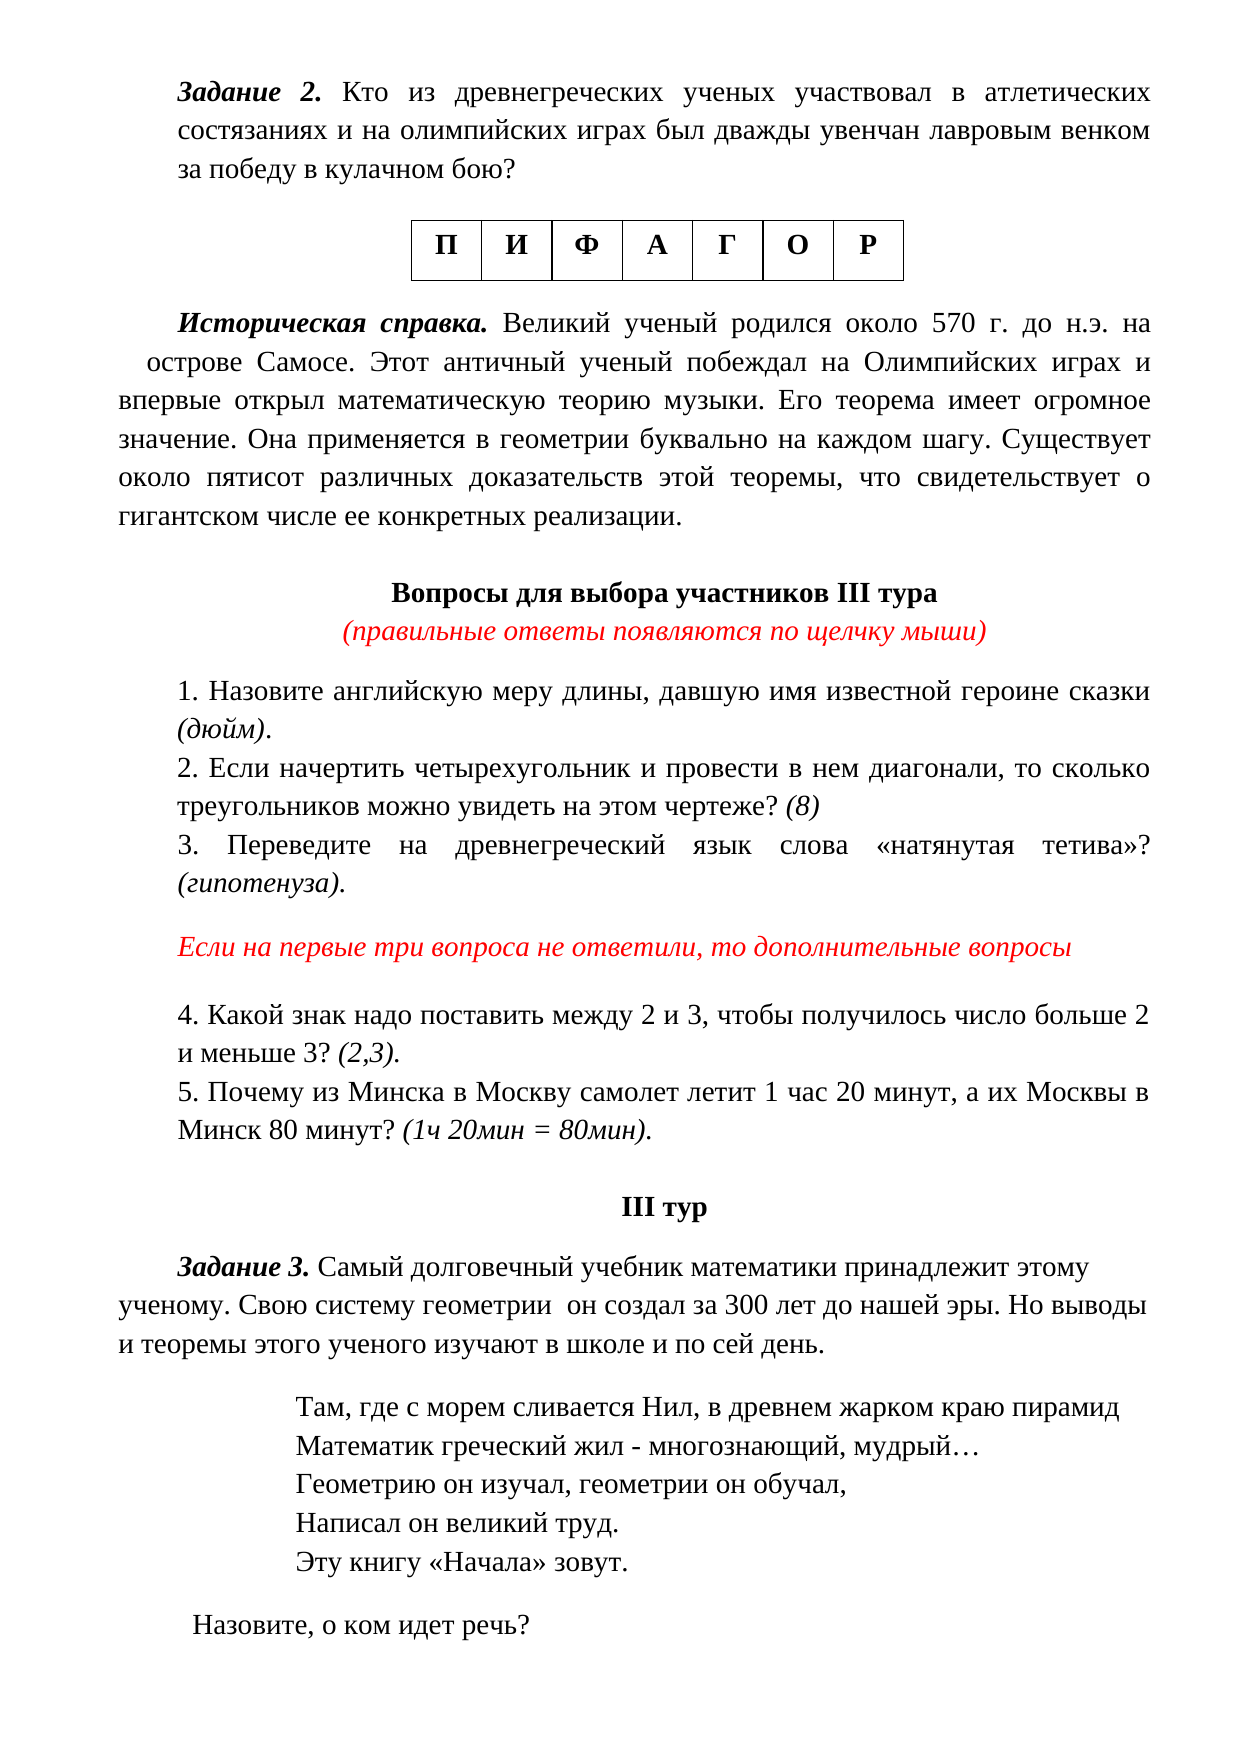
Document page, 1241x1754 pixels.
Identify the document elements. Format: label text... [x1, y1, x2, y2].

text III тур [118, 1189, 1152, 1223]
text 2. Если начертить четырехугольник и провести в нем диагонали, то сколько треугольников можно увидеть на этом чертеже? (8) [177, 750, 1152, 822]
text Историческая справка. Великий ученый родился около 570 г. до н.э. на острове Самосе. Этот античный ученый побеждал на Олимпийских играх и впервые открыл математическую теорию музыки. Его теорема имеет огромное значение. Она применяется в геометрии буквально на каждом шагу. Существует около пятисот различных доказательств этой теоремы, что свидетельствует о гигантском числе ее конкретных реализации. [118, 305, 1152, 531]
text Назовите, о ком идет речь? [118, 1607, 1152, 1641]
text Если на первые три вопроса не ответили, то дополнительные вопросы [118, 929, 1152, 963]
text (правильные ответы появляются по щелчку мыши) [177, 613, 1152, 647]
text 5. Почему из Минска в Москву самолет летит 1 час 20 минут, а их Москвы в Минск 80 минут? (1ч 20мин = 80мин). [177, 1074, 1152, 1146]
text Математик греческий жил - многознающий, мудрый… [295, 1428, 1152, 1462]
text Задание 3. Самый долговечный учебник математики принадлежит этому ученому. Свою систему геометрии он создал за 300 лет до нашей эры. Но выводы и теоремы этого ученого изучают в школе и по сей день. [118, 1249, 1152, 1359]
text Геометрию он изучал, геометрии он обучал, [295, 1467, 1152, 1500]
text 1. Назовите английскую меру длины, давшую имя известной героине сказки (дюйм). [177, 673, 1152, 745]
text Задание 2. Кто из древнегреческих ученых участвовал в атлетических состязаниях и на олимпийских играх был дважды увенчан лавровым венком за победу в кулачном бою? [177, 74, 1152, 184]
text 3. Переведите на древнегреческий язык слова «натянутая тетива»? (гипотенуза). [177, 827, 1152, 899]
text Эту книгу «Начала» зовут. [295, 1544, 1152, 1577]
text Написал он великий труд. [295, 1505, 1152, 1539]
text 4. Какой знак надо поставить между 2 и 3, чтобы получилось число больше 2 и меньше 3? (2,3). [177, 997, 1152, 1069]
text Там, где с морем сливается Нил, в древнем жарком краю пирамид [295, 1389, 1152, 1423]
text Вопросы для выбора участников III тура [177, 575, 1152, 608]
